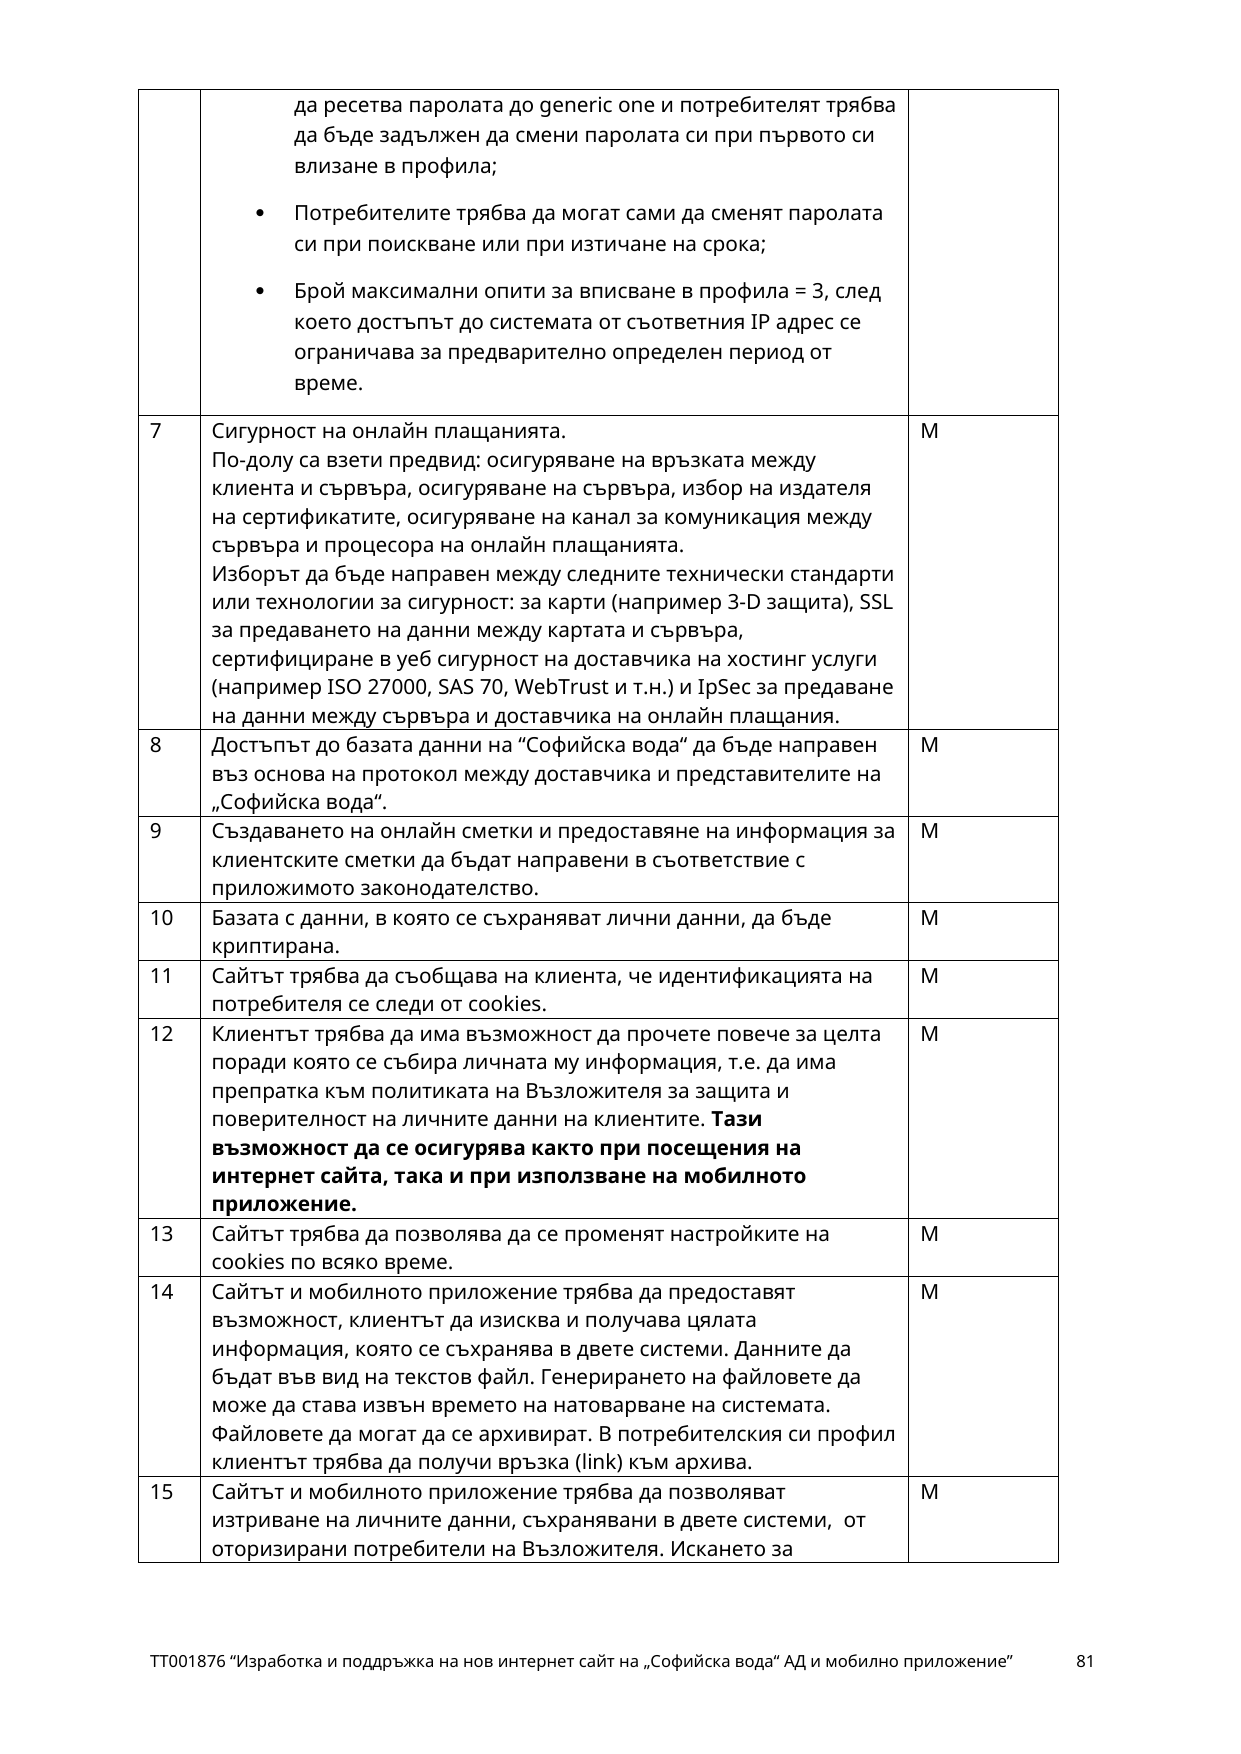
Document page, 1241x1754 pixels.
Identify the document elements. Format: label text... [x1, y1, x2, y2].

table_cell Сайтът трябва да съобщава на клиента, че идентификацията на потребителя се следи от cookies. [201, 961, 908, 1018]
table_cell 10 [139, 903, 200, 960]
table_cell M [909, 416, 1058, 729]
table_cell M [909, 1219, 1058, 1276]
table_cell M [909, 90, 1058, 415]
table_cell Сайтът и мобилното приложение трябва да предоставят възможност, клиентът да изисква и получава цялата информация, която се съхранява в двете системи. Данните да бъдат във вид на текстов файл. Генерирането на файловете да може да става извън времето на натоварване на системата. Файловете да могат да се архивират. В потребителския си профил клиентът трябва да получи връзка (link) към архива. [201, 1277, 908, 1476]
table_cell 7 [139, 416, 200, 729]
table_cell 15 [139, 1477, 200, 1562]
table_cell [201, 1477, 908, 1562]
table_cell Създаването на онлайн сметки и предоставяне на информация за клиентските сметки да бъдат направени в съответствие с приложимото законодателство. [201, 817, 908, 902]
table_cell M [909, 730, 1058, 816]
table_cell 6 [139, 90, 200, 415]
table_cell M [909, 1019, 1058, 1218]
table_cell 14 [139, 1277, 200, 1476]
table_cell M [909, 817, 1058, 902]
table_cell M [909, 1477, 1058, 1562]
table_cell Достъпът до базата данни на “Софийска вода“ да бъде направен въз основа на протокол между доставчика и представителите на „Софийска вода“. [201, 730, 908, 816]
table_cell M [909, 1277, 1058, 1476]
table_cell Сигурност на онлайн плащанията. По-долу са взети предвид: осигуряване на връзката между клиента и сървъра, осигуряване на сървъра, избор на издателя на сертификатите, осигуряване на канал за комуникация между сървъра и процесора на онлайн плащанията. Изборът да бъде направен между следните технически стандарти или технологии за сигурност: за карти (например 3-D защита), SSL за предаването на данни между картата и сървъра, сертифициране в уеб сигурност на доставчика на хостинг услуги (например ISO 27000, SAS 70, WebTrust и т.н.) и IpSec за предаване на данни между сървъра и доставчика на онлайн плащания. [201, 416, 908, 729]
table_cell Базата с данни, в която се съхраняват лични данни, да бъде криптирана. [201, 903, 908, 960]
table_cell 13 [139, 1219, 200, 1276]
table_cell 11 [139, 961, 200, 1018]
table_cell 12 [139, 1019, 200, 1218]
table_cell 9 [139, 817, 200, 902]
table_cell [201, 90, 908, 415]
table_cell M [909, 903, 1058, 960]
table_cell M [909, 961, 1058, 1018]
table_cell Сайтът трябва да позволява да се променят настройките на cookies по всяко време. [201, 1219, 908, 1276]
table_cell Клиентът трябва да има възможност да прочете повече за целта поради която се събира личната му информация, т.е. да има препратка към политиката на Възложителя за защита и поверителност на личните данни на клиентите. Тази възможност да се осигурява както при посещения на интернет сайта, така и при използване на мобилното приложение. [201, 1019, 908, 1218]
table_cell 8 [139, 730, 200, 816]
